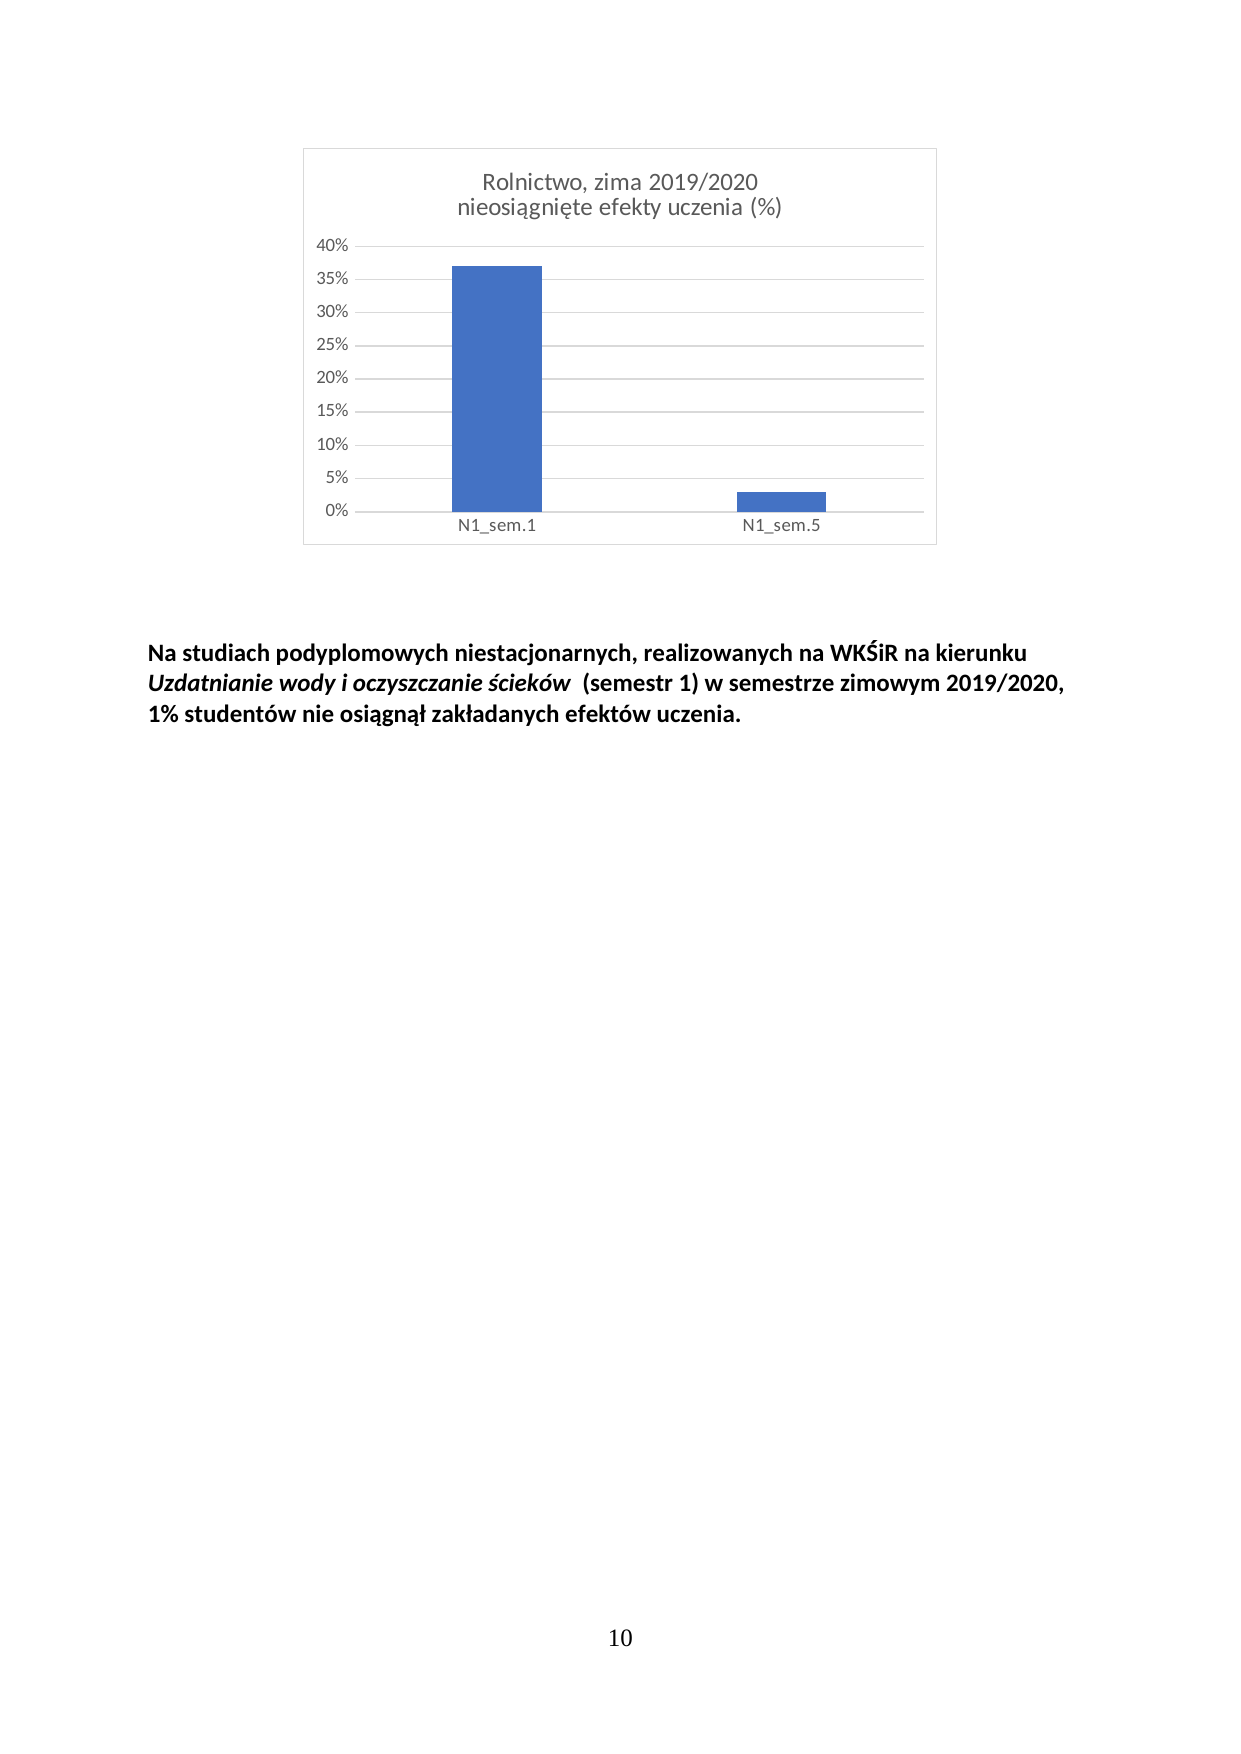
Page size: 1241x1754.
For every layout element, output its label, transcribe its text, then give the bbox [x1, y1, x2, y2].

text Na studiach podyplomowych niestacjonarnych, realizowanych na WKŚiR na kierunku Uzdatnianie wody i oczyszczanie ścieków (semestr 1) w semestrze zimowym 2019/2020, 1% studentów nie osiągnął zakładanych efektów uczenia. [148, 637, 1093, 728]
